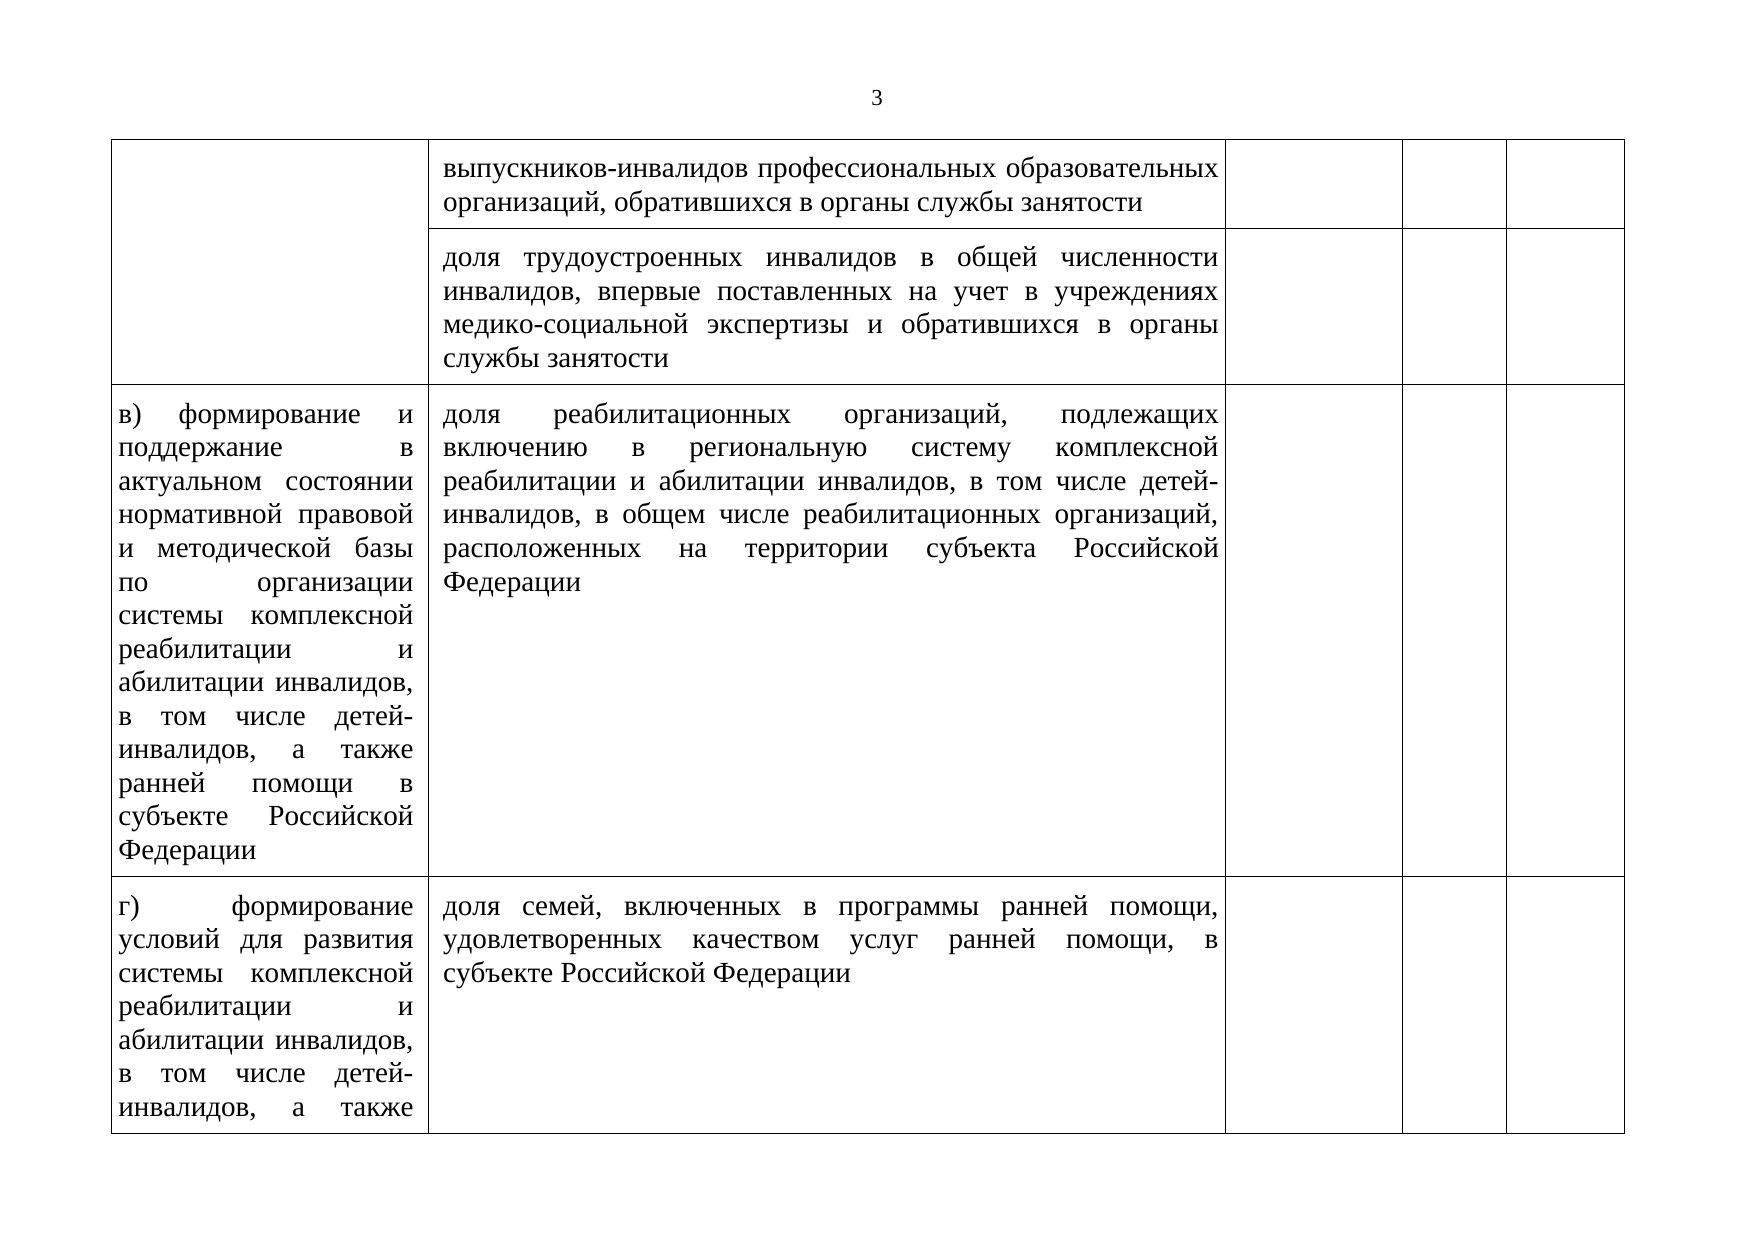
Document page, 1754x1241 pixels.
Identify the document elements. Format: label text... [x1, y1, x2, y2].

table_cell доля реабилитационных организаций, подлежащих включению в региональную систему комплексной реабилитации и абилитации инвалидов, в том числе детей-инвалидов, в общем числе реабилитационных организаций, расположенных на территории субъекта Российской Федерации [429, 385, 1225, 876]
table_cell [1403, 385, 1506, 876]
table_cell [1507, 877, 1624, 1133]
table_cell [1507, 385, 1624, 876]
table_cell [1507, 140, 1624, 228]
table_cell [1507, 229, 1624, 384]
table_cell [1403, 140, 1506, 228]
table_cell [112, 877, 428, 1133]
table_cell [429, 877, 1225, 1133]
table_cell [1403, 877, 1506, 1133]
table_cell [1226, 229, 1402, 384]
table_cell в) формирование и поддержание в актуальном состоянии нормативной правовой и методической базы по организации системы комплексной реабилитации и абилитации инвалидов, в том числе детей-инвалидов, а также ранней помощи в субъекте Российской Федерации [112, 385, 428, 876]
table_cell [429, 140, 1225, 228]
table_cell [1226, 385, 1402, 876]
table_cell [1226, 877, 1402, 1133]
table_cell доля трудоустроенных инвалидов в общей численности инвалидов, впервые поставленных на учет в учреждениях медико-социальной экспертизы и обратившихся в органы службы занятости [429, 229, 1225, 384]
table_cell [1226, 140, 1402, 228]
table_cell [1403, 229, 1506, 384]
